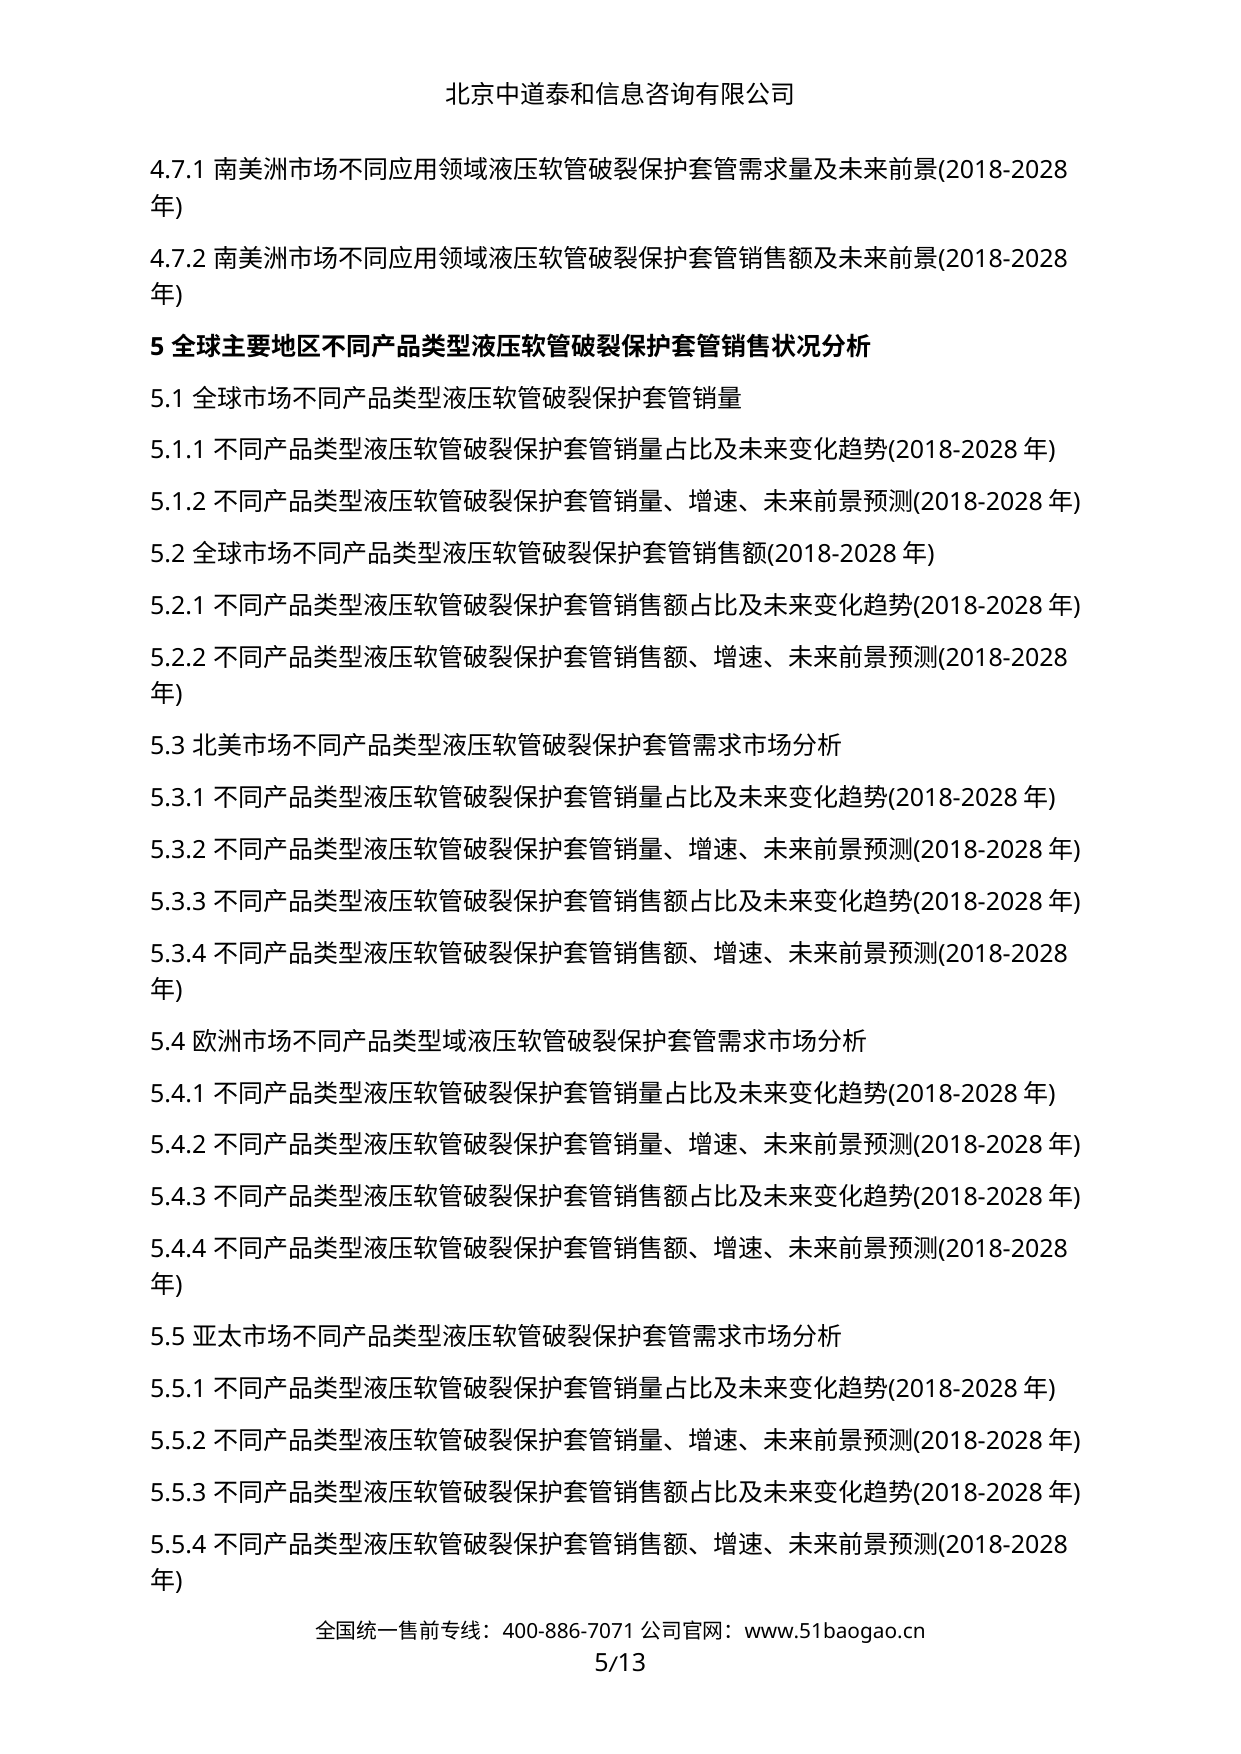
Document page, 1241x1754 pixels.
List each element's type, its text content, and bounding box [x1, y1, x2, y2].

text 5.3.1 不同产品类型液压软管破裂保护套管销量占比及未来变化趋势(2018-2028年) [150, 777, 1090, 814]
text 5.3 北美市场不同产品类型液压软管破裂保护套管需求市场分析 [150, 726, 1090, 762]
text 5.3.2 不同产品类型液压软管破裂保护套管销量、增速、未来前景预测(2018-2028年) [150, 829, 1090, 866]
text 5.3.4 不同产品类型液压软管破裂保护套管销售额、增速、未来前景预测(2018-2028年) [150, 933, 1090, 1006]
text 4.7.2 南美洲市场不同应用领域液压软管破裂保护套管销售额及未来前景(2018-2028年) [150, 238, 1090, 311]
text 5.5.1 不同产品类型液压软管破裂保护套管销量占比及未来变化趋势(2018-2028年) [150, 1369, 1090, 1405]
text 5.4.2 不同产品类型液压软管破裂保护套管销量、增速、未来前景预测(2018-2028年) [150, 1125, 1090, 1161]
text 5.1.1 不同产品类型液压软管破裂保护套管销量占比及未来变化趋势(2018-2028年) [150, 430, 1090, 466]
text 5.3.3 不同产品类型液压软管破裂保护套管销售额占比及未来变化趋势(2018-2028年) [150, 881, 1090, 917]
text 4.7.1 南美洲市场不同应用领域液压软管破裂保护套管需求量及未来前景(2018-2028年) [150, 150, 1090, 222]
text 5.1 全球市场不同产品类型液压软管破裂保护套管销量 [150, 378, 1090, 414]
text 5.2.1 不同产品类型液压软管破裂保护套管销售额占比及未来变化趋势(2018-2028年) [150, 586, 1090, 622]
text 5.4.4 不同产品类型液压软管破裂保护套管销售额、增速、未来前景预测(2018-2028年) [150, 1229, 1090, 1301]
text 5.5.4 不同产品类型液压软管破裂保护套管销售额、增速、未来前景预测(2018-2028年) [150, 1524, 1090, 1597]
text 5.4 欧洲市场不同产品类型域液压软管破裂保护套管需求市场分析 [150, 1021, 1090, 1057]
text 5.4.1 不同产品类型液压软管破裂保护套管销量占比及未来变化趋势(2018-2028年) [150, 1073, 1090, 1109]
text 5.1.2 不同产品类型液压软管破裂保护套管销量、增速、未来前景预测(2018-2028年) [150, 482, 1090, 518]
text 5.5.3 不同产品类型液压软管破裂保护套管销售额占比及未来变化趋势(2018-2028年) [150, 1472, 1090, 1509]
text 5.2.2 不同产品类型液压软管破裂保护套管销售额、增速、未来前景预测(2018-2028年) [150, 637, 1090, 710]
text 5.5 亚太市场不同产品类型液压软管破裂保护套管需求市场分析 [150, 1317, 1090, 1353]
text 5.2 全球市场不同产品类型液压软管破裂保护套管销售额(2018-2028年) [150, 534, 1090, 570]
text 5.4.3 不同产品类型液压软管破裂保护套管销售额占比及未来变化趋势(2018-2028年) [150, 1177, 1090, 1213]
text 5 全球主要地区不同产品类型液压软管破裂保护套管销售状况分析 [150, 326, 1090, 362]
text 5.5.2 不同产品类型液压软管破裂保护套管销量、增速、未来前景预测(2018-2028年) [150, 1421, 1090, 1457]
